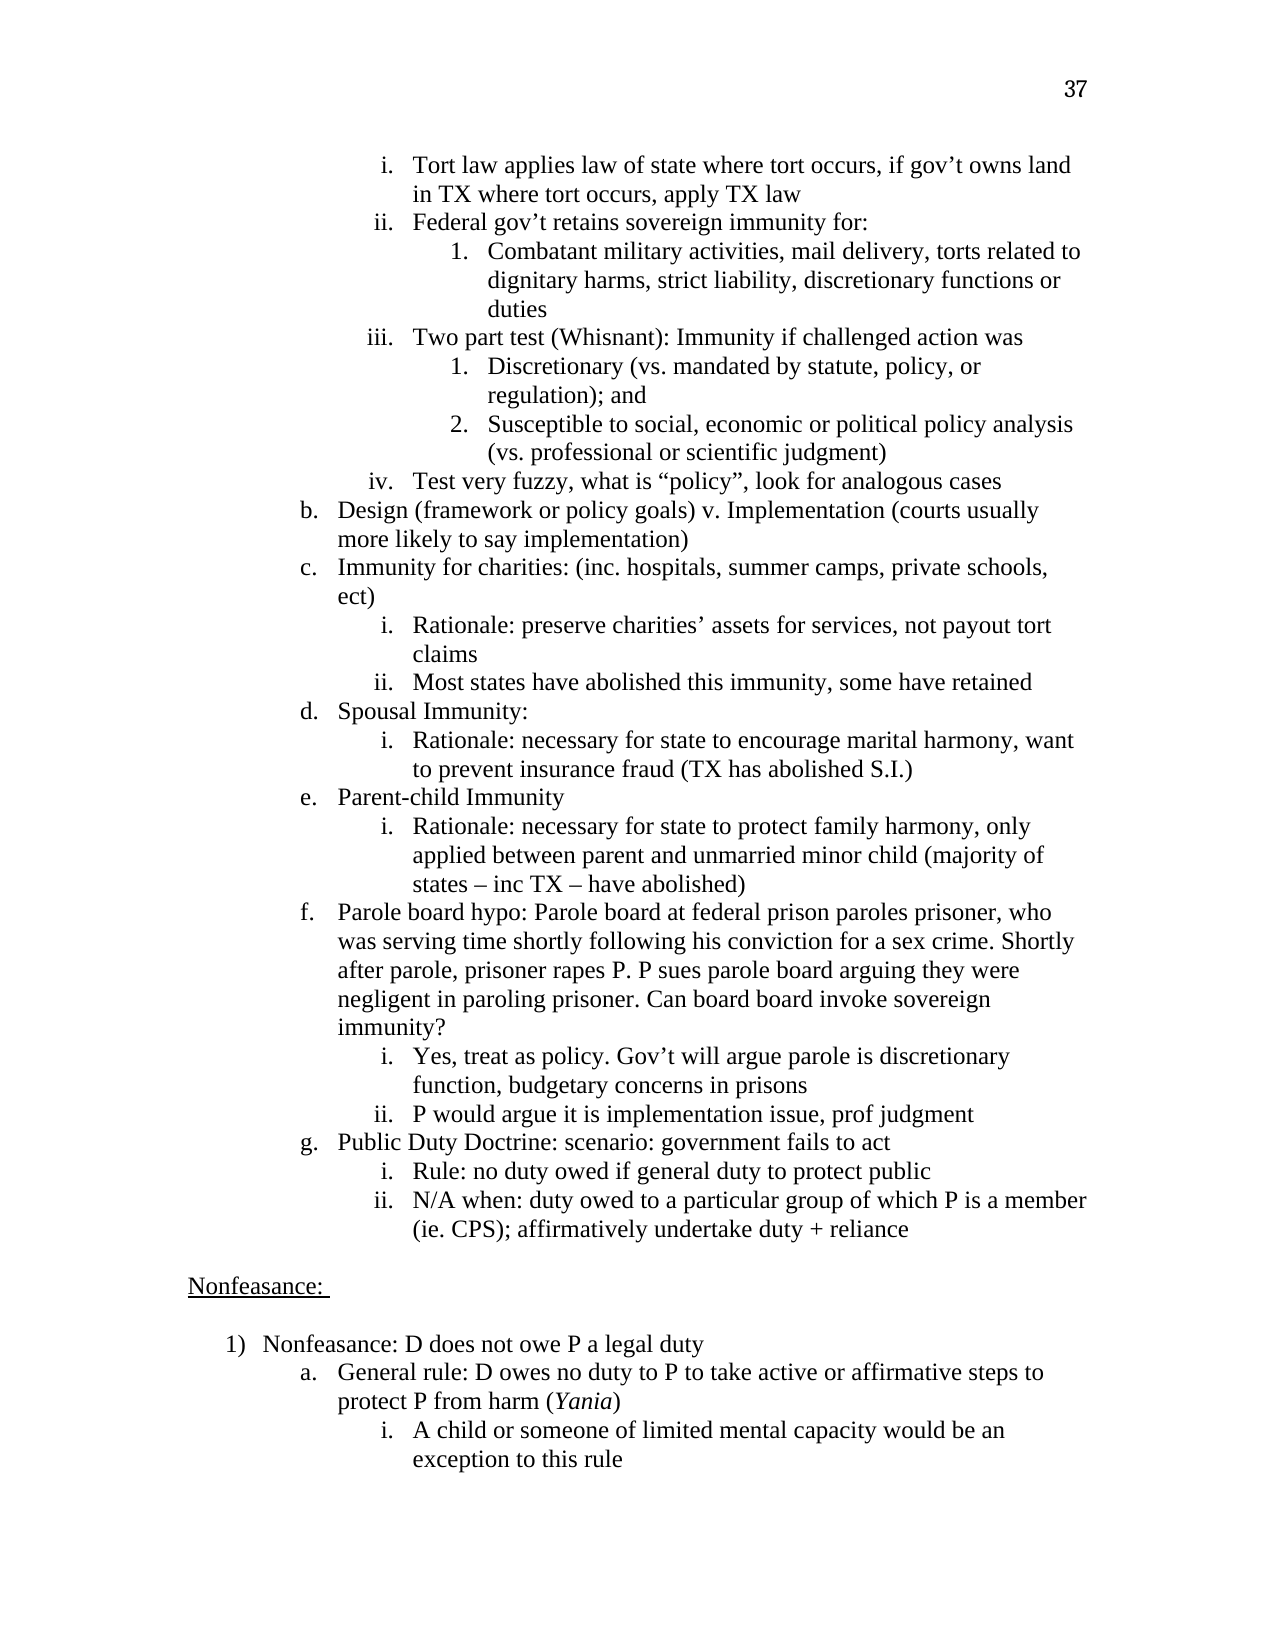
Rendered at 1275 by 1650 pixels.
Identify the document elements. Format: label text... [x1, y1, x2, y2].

list P would argue it is implementation issue, prof judgment [394, 1099, 1087, 1127]
text Nonfeasance: [187, 1271, 1087, 1300]
list Combatant military activities, mail delivery, torts related to dignitary harms, strict liability, discretionary functions or duties [450, 236, 1087, 322]
list Nonfeasance: D does not owe P a legal duty [225, 1329, 1087, 1357]
list Yes, treat as policy. Gov’t will argue parole is discretionary function, budgetary concerns in prisons [394, 1041, 1087, 1099]
list A child or someone of limited mental capacity would be an exception to this rule [394, 1415, 1087, 1472]
list Two part test (Whisnant): Immunity if challenged action was [394, 322, 1087, 351]
list Spousal Immunity: [300, 696, 1087, 725]
list Tort law applies law of state where tort occurs, if gov’t owns land in TX where tort occurs, apply TX law [394, 150, 1087, 207]
list Most states have abolished this immunity, some have retained [394, 667, 1087, 696]
list Discretionary (vs. mandated by statute, policy, or regulation); and [450, 351, 1087, 409]
list Parent-child Immunity [300, 782, 1087, 811]
list Rule: no duty owed if general duty to protect public [394, 1156, 1087, 1185]
list Rationale: necessary for state to encourage marital harmony, want to prevent insurance fraud (TX has abolished S.I.) [394, 725, 1087, 782]
list General rule: D owes no duty to P to take active or affirmative steps to protect P from harm (Yania) [300, 1357, 1087, 1415]
list Rationale: preserve charities’ assets for services, not payout tort claims [394, 610, 1087, 667]
list Design (framework or policy goals) v. Implementation (courts usually more likely to say implementation) [300, 495, 1087, 552]
list Immunity for charities: (inc. hospitals, summer camps, private schools, ect) [300, 552, 1087, 610]
list Federal gov’t retains sovereign immunity for: [394, 207, 1087, 236]
list Public Duty Doctrine: scenario: government fails to act [300, 1127, 1087, 1156]
list N/A when: duty owed to a particular group of which P is a member (ie. CPS); affirmatively undertake duty + reliance [394, 1185, 1087, 1242]
list Parole board hypo: Parole board at federal prison paroles prisoner, who was serving time shortly following his conviction for a sex crime. Shortly after parole, prisoner rapes P. P sues parole board arguing they were negligent in paroling prisoner. Can board board invoke sovereign immunity? [300, 897, 1087, 1041]
list Rationale: necessary for state to protect family harmony, only applied between parent and unmarried minor child (majority of states – inc TX – have abolished) [394, 811, 1087, 897]
list Susceptible to social, economic or political policy analysis (vs. professional or scientific judgment) [450, 409, 1087, 466]
list Test very fuzzy, what is “policy”, look for analogous cases [394, 466, 1087, 495]
